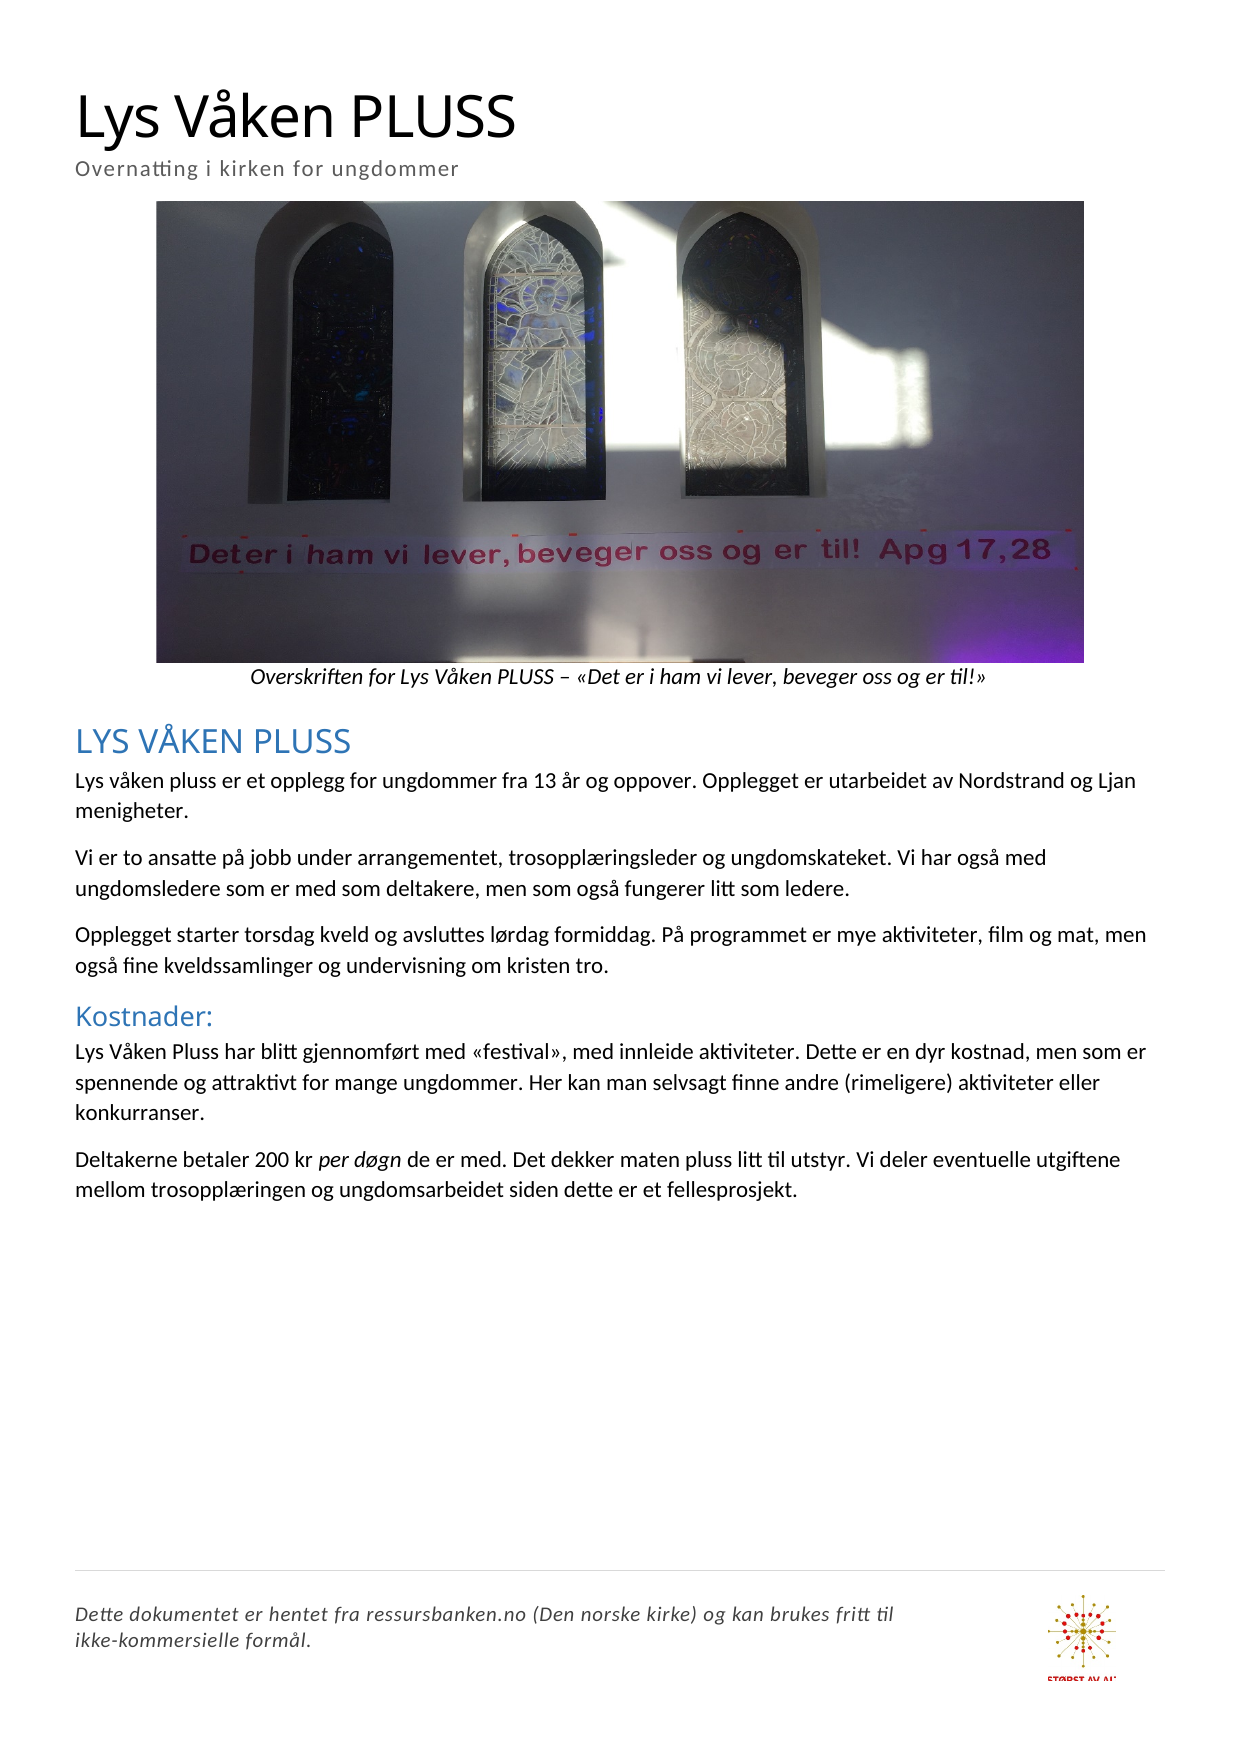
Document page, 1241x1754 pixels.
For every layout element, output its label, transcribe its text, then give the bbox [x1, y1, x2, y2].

text Opplegget starter torsdag kveld og avsluttes lørdag formiddag. På programmet er mye aktiviteter, film og mat, men også fine kveldssamlinger og undervisning om kristen tro. [75, 921, 1165, 979]
text Lys Våken Pluss har blitt gjennomført med «festival», med innleide aktiviteter. Dette er en dyr kostnad, men som er spennende og attraktivt for mange ungdommer. Her kan man selvsagt finne andre (rimeligere) aktiviteter eller konkurranser. [75, 1037, 1165, 1126]
subtitle Overnatting i kirken for ungdommer [75, 154, 1165, 182]
picture [1047, 1595, 1116, 1680]
subtitle LYS VÅKEN PLUSS [75, 717, 1165, 763]
text Lys våken pluss er et opplegg for ungdommer fra 13 år og oppover. Opplegget er utarbeidet av Nordstrand og Ljan menigheter. [75, 766, 1165, 825]
picture [156, 201, 1084, 663]
title Lys Våken PLUSS [75, 75, 1165, 154]
text Overskriften for Lys Våken PLUSS – «Det er i ham vi lever, beveger oss og er til!» [75, 662, 1165, 690]
subtitle Kostnader: [75, 998, 1165, 1034]
text Deltakerne betaler 200 kr per døgn de er med. Det dekker maten pluss litt til utstyr. Vi deler eventuelle utgiftene mellom trosopplæringen og ungdomsarbeidet siden dette er et fellesprosjekt. [75, 1145, 1165, 1203]
text Vi er to ansatte på jobb under arrangementet, trosopplæringsleder og ungdomskateket. Vi har også med ungdomsledere som er med som deltakere, men som også fungerer litt som ledere. [75, 843, 1165, 902]
